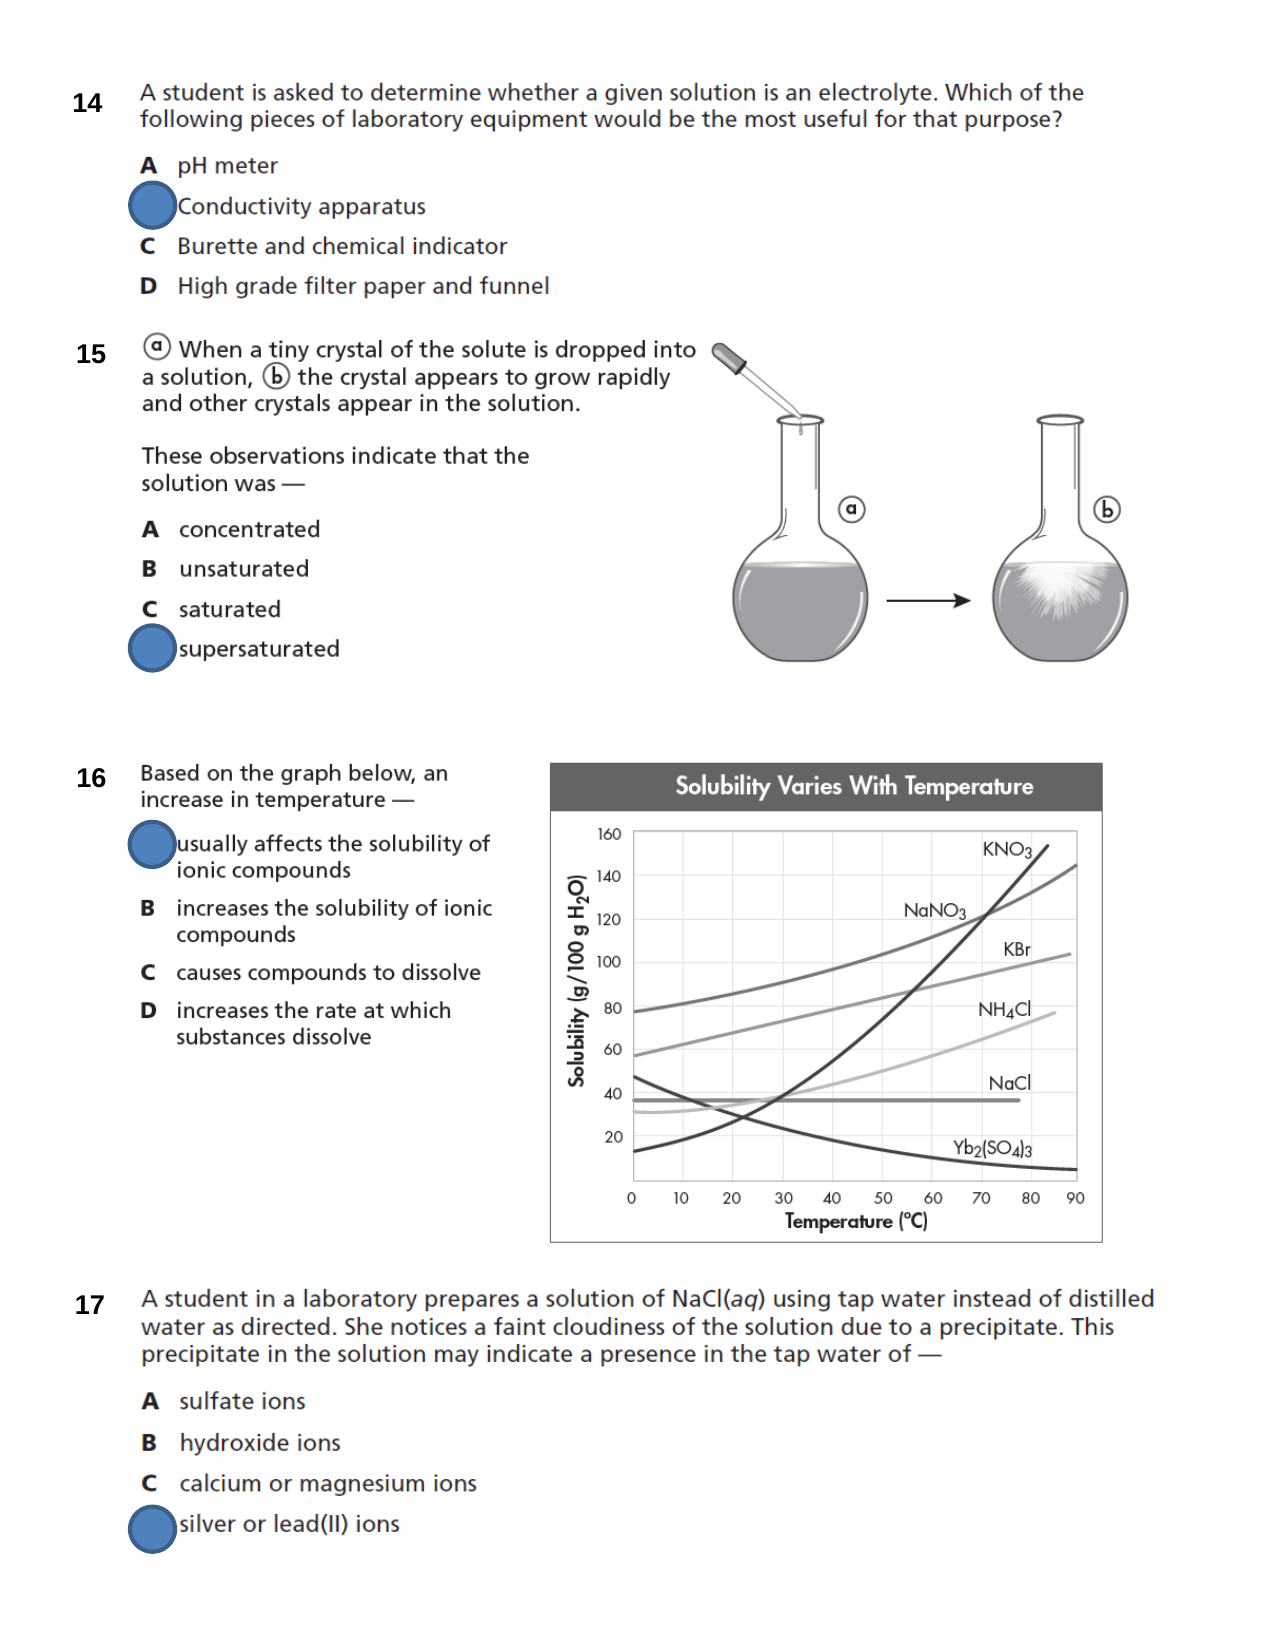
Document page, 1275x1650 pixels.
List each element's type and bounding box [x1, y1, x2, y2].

picture [75, 329, 1146, 671]
picture [75, 75, 1094, 305]
picture [75, 1281, 1178, 1541]
picture [75, 748, 1106, 1246]
